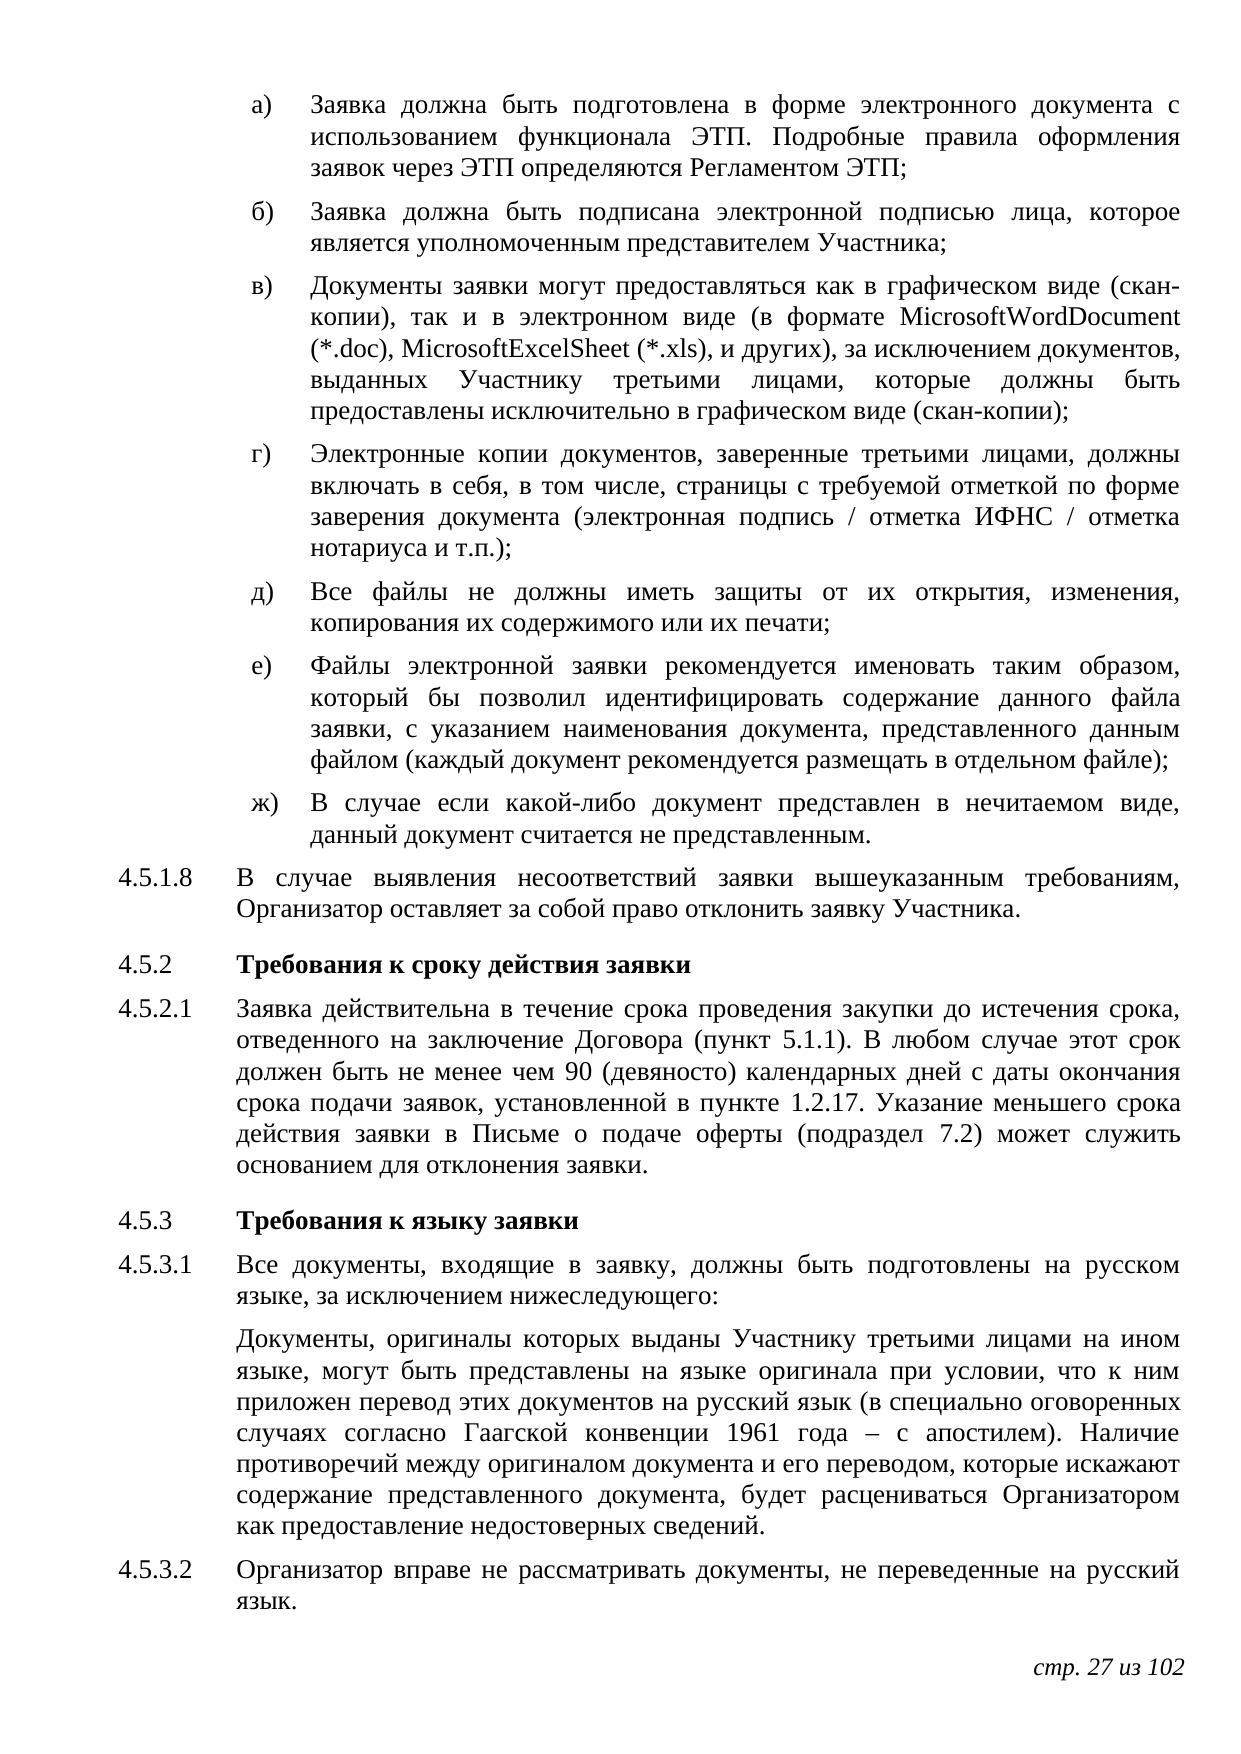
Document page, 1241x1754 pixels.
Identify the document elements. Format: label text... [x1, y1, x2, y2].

text Требования к языку заявки [118, 1204, 1181, 1235]
text Электронные копии документов, заверенные третьими лицами, должны включать в себя, в том числе, страницы с требуемой отметкой по форме заверения документа (электронная подпись / отметка ИФНС / отметка нотариуса и т.п.); [251, 438, 1181, 562]
text В случае если какой-либо документ представлен в нечитаемом виде, данный документ считается не представленным. [251, 787, 1181, 849]
text Требования к сроку действия заявки [118, 949, 1181, 980]
list Все документы, входящие в заявку, должны быть подготовлены на русском языке, за исключением нижеследующего: [118, 1248, 1181, 1310]
text Заявка должна быть подписана электронной подписью лица, которое является уполномоченным представителем Участника; [251, 194, 1181, 257]
text Файлы электронной заявки рекомендуется именовать таким образом, который бы позволил идентифицировать содержание данного файла заявки, с указанием наименования документа, представленного данным файлом (каждый документ рекомендуется размещать в отдельном файле); [251, 649, 1181, 774]
list В случае выявления несоответствий заявки вышеуказанным требованиям, Организатор оставляет за собой право отклонить заявку Участника. [118, 861, 1181, 924]
list Организатор вправе не рассматривать документы, не переведенные на русский язык. [118, 1553, 1181, 1615]
text Все файлы не должны иметь защиты от их открытия, изменения, копирования их содержимого или их печати; [251, 575, 1181, 637]
text Заявка действительна в течение срока проведения закупки до истечения срока, отведенного на заключение Договора (пункт 5.1.1). В любом случае этот срок должен быть не менее чем 90 (девяносто) календарных дней с даты окончания срока подачи заявок, установленной в пункте 1.2.17. Указание меньшего срока действия заявки в Письме о подаче оферты (подраздел 7.2) может служить основанием для отклонения заявки. [118, 992, 1181, 1179]
text Заявка должна быть подготовлена в форме электронного документа с использованием функционала ЭТП. Подробные правила оформления заявок через ЭТП определяются Регламентом ЭТП; [251, 89, 1181, 182]
text Документы заявки могут предоставляться как в графическом виде (скан-копии), так и в электронном виде (в формате MicrosoftWordDocument (*.doc), MicrosoftExcelSheet (*.xls), и других), за исключением документов, выданных Участнику третьими лицами, которые должны быть предоставлены исключительно в графическом виде (скан-копии); [251, 269, 1181, 425]
text Документы, оригиналы которых выданы Участнику третьими лицами на ином языке, могут быть представлены на языке оригинала при условии, что к ним приложен перевод этих документов на русский язык (в специально оговоренных случаях согласно Гаагской конвенции 1961 года – с апостилем). Наличие противоречий между оригиналом документа и его переводом, которые искажают содержание представленного документа, будет расцениваться Организатором как предоставление недостоверных сведений. [236, 1323, 1181, 1541]
